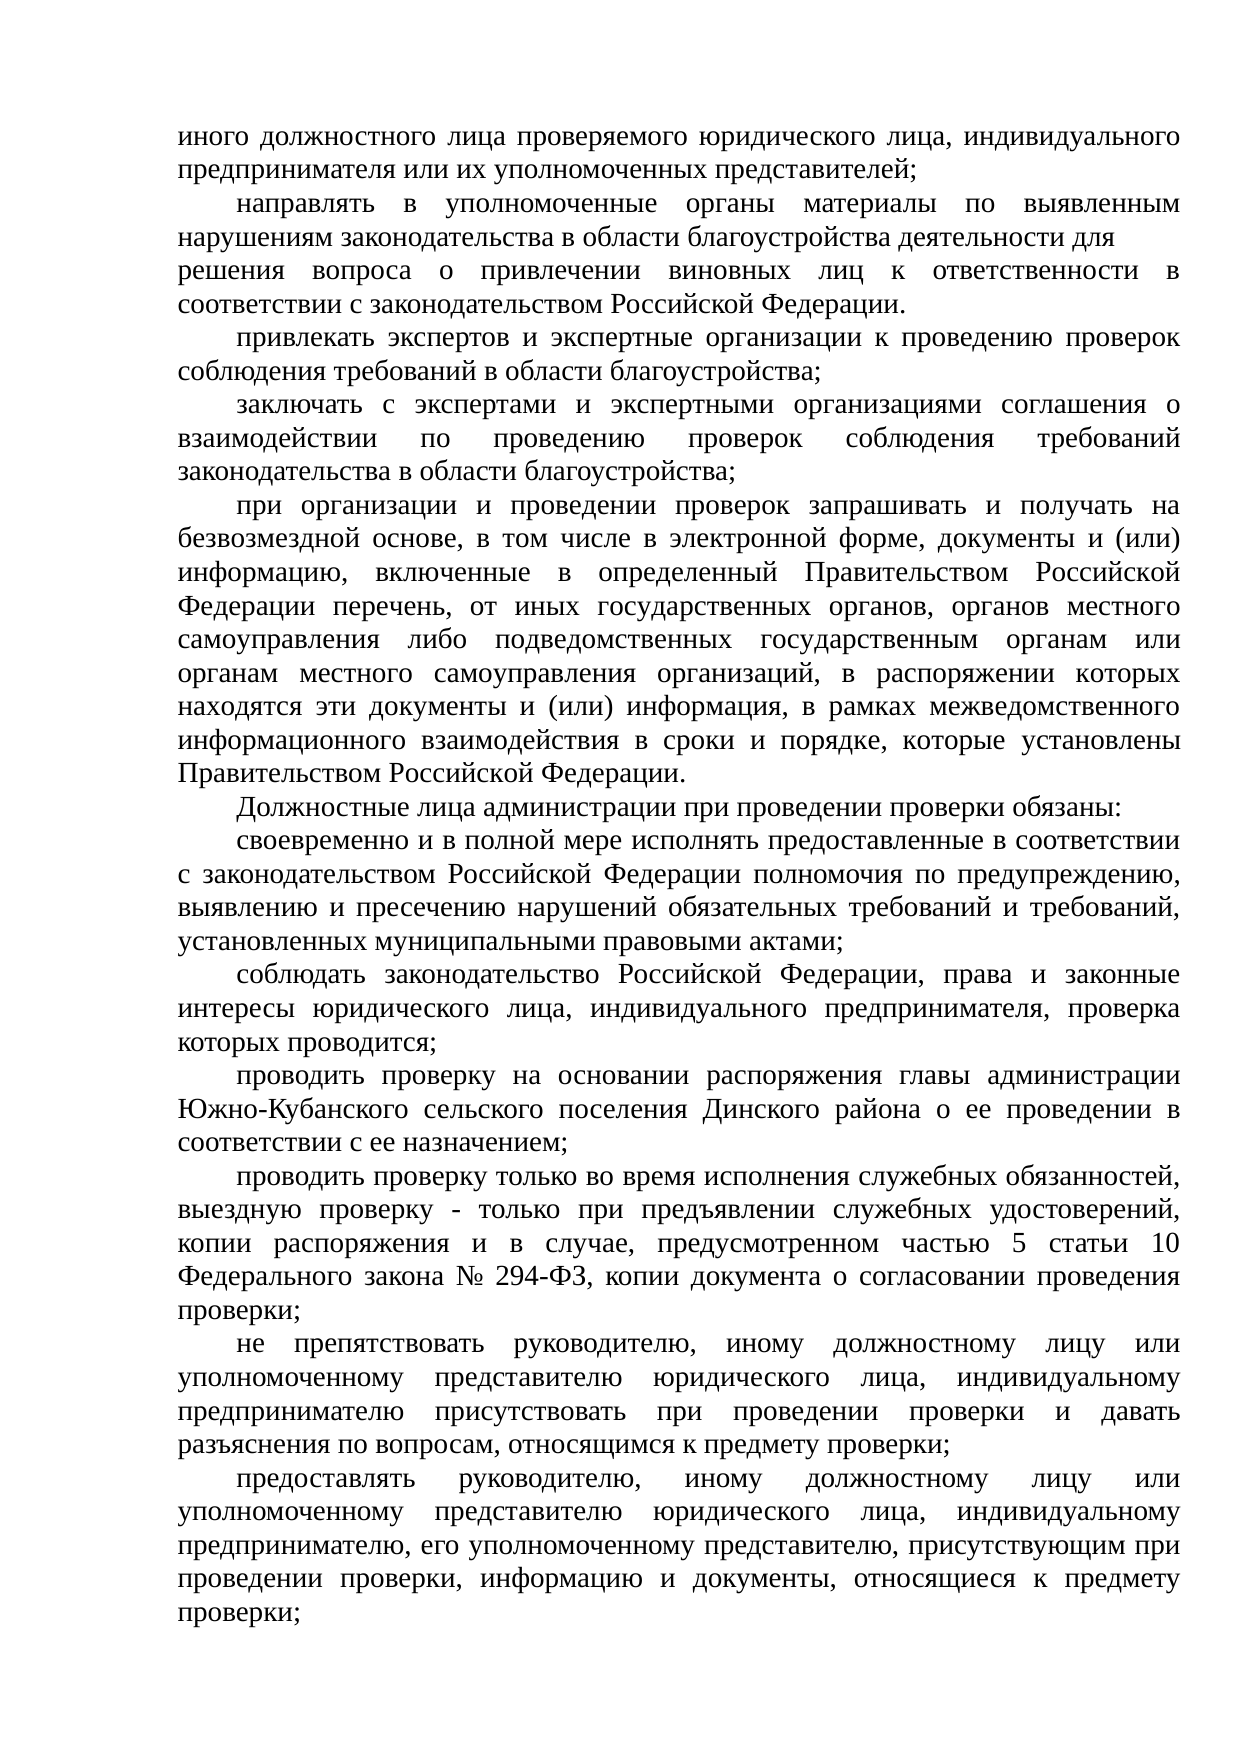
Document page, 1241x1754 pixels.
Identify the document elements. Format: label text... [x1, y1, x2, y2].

text соблюдать законодательство Российской Федерации, права и законные интересы юридического лица, индивидуального предпринимателя, проверка которых проводится; [177, 957, 1181, 1057]
text проводить проверку на основании распоряжения главы администрации Южно-Кубанского сельского поселения Динского района о ее проведении в соответствии с ее назначением; [177, 1057, 1181, 1158]
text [177, 118, 1181, 185]
text своевременно и в полной мере исполнять предоставленные в соответствии с законодательством Российской Федерации полномочия по предупреждению, выявлению и пресечению нарушений обязательных требований и требований, установленных муниципальными правовыми актами; [177, 822, 1181, 957]
text не препятствовать руководителю, иному должностному лицу или уполномоченному представителю юридического лица, индивидуальному предпринимателю присутствовать при проведении проверки и давать разъяснения по вопросам, относящимся к предмету проверки; [177, 1326, 1181, 1460]
text проводить проверку только во время исполнения служебных обязанностей, выездную проверку - только при предъявлении служебных удостоверений, копии распоряжения и в случае, предусмотренном частью 5 статьи 10 Федерального закона № 294-ФЗ, копии документа о согласовании проведения проверки; [177, 1158, 1181, 1326]
text предоставлять руководителю, иному должностному лицу или уполномоченному представителю юридического лица, индивидуальному предпринимателю, его уполномоченному представителю, присутствующим при проведении проверки, информацию и документы, относящиеся к предмету проверки; [177, 1460, 1181, 1627]
text привлекать экспертов и экспертные организации к проведению проверок соблюдения требований в области благоустройства; [177, 319, 1181, 386]
text заключать с экспертами и экспертными организациями соглашения о взаимодействии по проведению проверок соблюдения требований законодательства в области благоустройства; [177, 386, 1181, 487]
text при организации и проведении проверок запрашивать и получать на безвозмездной основе, в том числе в электронной форме, документы и (или) информацию, включенные в определенный Правительством Российской Федерации перечень, от иных государственных органов, органов местного самоуправления либо подведомственных государственным органам или органам местного самоуправления организаций, в распоряжении которых находятся эти документы и (или) информация, в рамках межведомственного информационного взаимодействия в сроки и порядке, которые установлены Правительством Российской Федерации. [177, 487, 1181, 789]
text решения вопроса о привлечении виновных лиц к ответственности в соответствии с законодательством Российской Федерации. [177, 252, 1181, 319]
text Должностные лица администрации при проведении проверки обязаны: [177, 789, 1181, 822]
text направлять в уполномоченные органы материалы по выявленным нарушениям законодательства в области благоустройства деятельности для [177, 185, 1181, 252]
